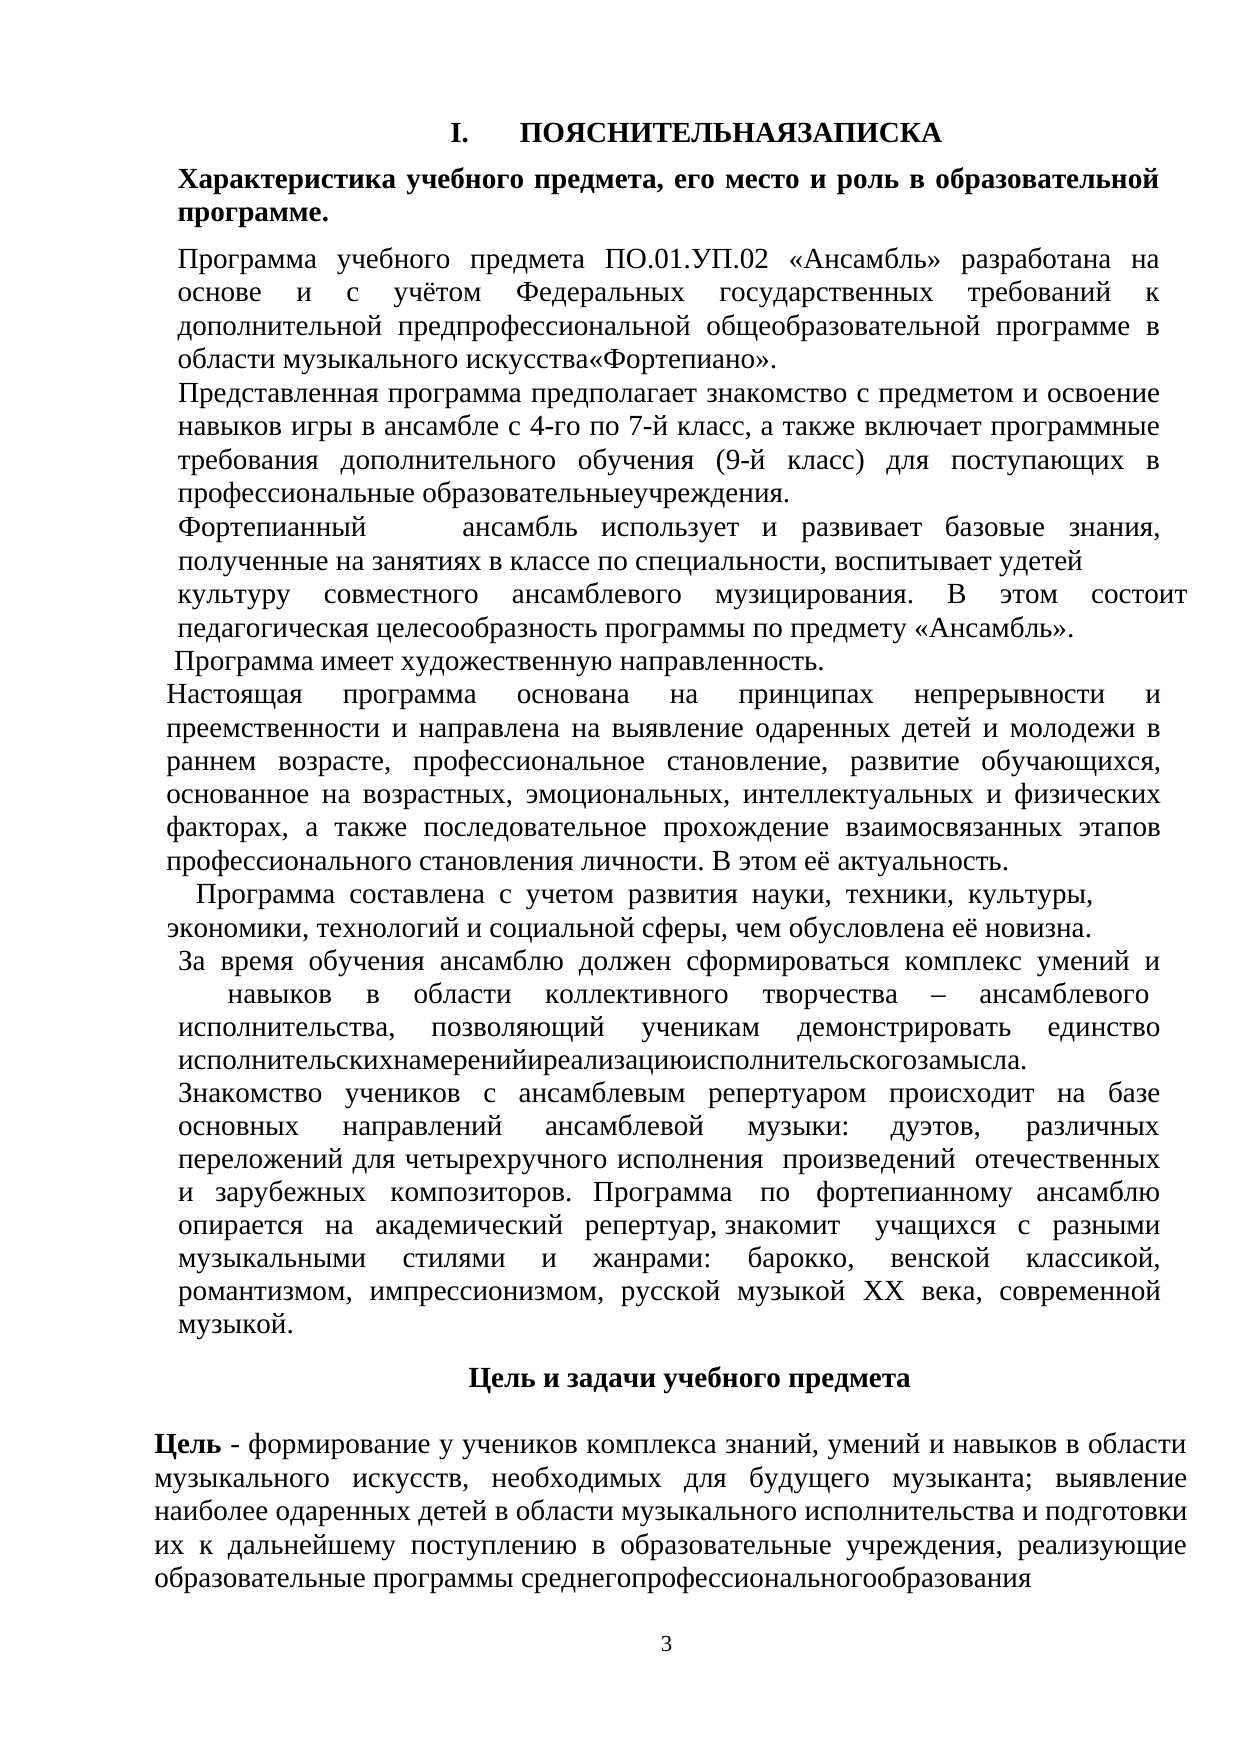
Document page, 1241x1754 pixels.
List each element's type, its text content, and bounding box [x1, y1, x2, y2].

text Цель - формирование у учеников комплекса знаний, умений и навыков в области музыкального искусств, необходимых для будущего музыканта; выявление наиболее одаренных детей в области музыкального исполнительства и подготовки их к дальнейшему поступлению в образовательные учреждения, реализующие образовательные программы среднегопрофессиональногообразования [154, 1426, 1188, 1594]
text Настоящая программа основана на принципах непрерывности и преемственности и направлена на выявление одаренных детей и молодежи в раннем возрасте, профессиональное становление, развитие обучающихся, основанное на возрастных, эмоциональных, интеллектуальных и физических факторах, а также последовательное прохождение взаимосвязанных этапов профессионального становления личности. В этом её актуальность. [166, 677, 1162, 876]
text Характеристика учебного предмета, его место и роль в образовательной программе. [177, 161, 1160, 228]
text Знакомство учеников с ансамблевым репертуаром происходит на базе основных направлений ансамблевой музыки: дуэтов, различных переложений для четырехручного исполнения произведений отечественных и зарубежных композиторов. Программа по фортепианному ансамблю опирается на академический репертуар, знакомит учащихся с разными музыкальными стилями и жанрами: барокко, венской классикой, романтизмом, импрессионизмом, русской музыкой XX века, современной музыкой. [178, 1076, 1161, 1339]
text Программа составлена с учетом развития науки, техники, культуры, экономики, технологий и социальной сферы, чем обусловлена её новизна. [167, 876, 1094, 943]
text Программа учебного предмета ПО.01.УП.02 «Ансамбль» разработана на основе и с учётом Федеральных государственных требований к дополнительной предпрофессиональной общеобразовательной программе в области музыкального искусства«Фортепиано». [177, 241, 1160, 375]
text Программа имеет художественную направленность. [174, 643, 1188, 677]
text За время обучения ансамблю должен сформироваться комплекс умений и навыков в области коллективного творчества – ансамблевого исполнительства, позволяющий ученикам демонстрировать единство исполнительскихнамеренийиреализациюисполнительскогозамысла. [178, 944, 1161, 1076]
subtitle Цель и задачи учебного предмета [468, 1360, 1188, 1393]
text культуру совместного ансамблевого музицирования. В этом состоит педагогическая целесообразность программы по предмету «Ансамбль». [177, 576, 1188, 643]
text Представленная программа предполагает знакомство с предметом и освоение навыков игры в ансамбле с 4-го по 7-й класс, а также включает программные требования дополнительного обучения (9-й класс) для поступающих в профессиональные образовательныеучреждения. [178, 375, 1161, 509]
subtitle ПОЯСНИТЕЛЬНАЯЗАПИСКА [392, 115, 1188, 148]
text Фортепианный ансамбль использует и развивает базовые знания, полученные на занятиях в классе по специальности, воспитывает удетей [178, 509, 1161, 576]
